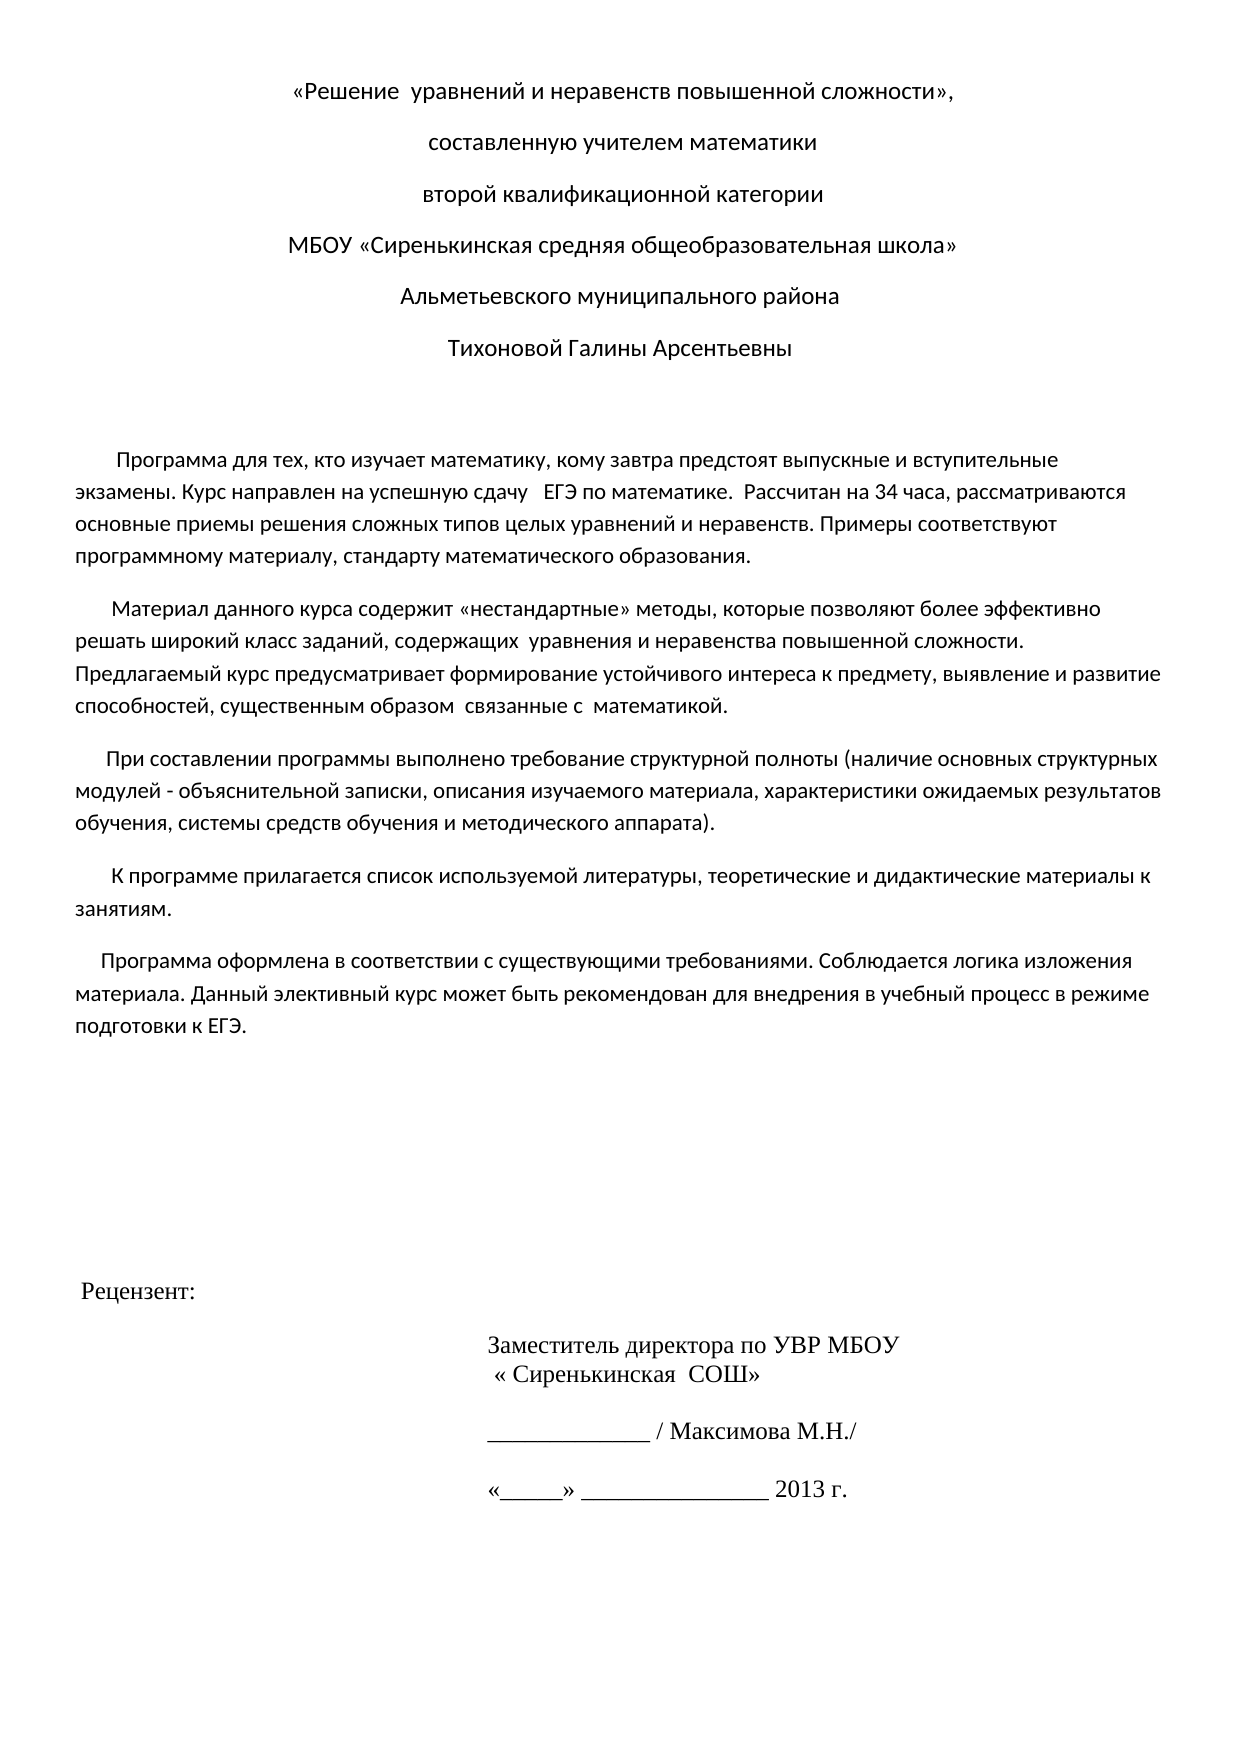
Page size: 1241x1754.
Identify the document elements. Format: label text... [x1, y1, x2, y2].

text составленную учителем математики [75, 126, 1165, 157]
text Материал данного курса содержит «нестандартные» методы, которые позволяют более эффективно решать широкий класс заданий, содержащих уравнения и неравенства повышенной сложности. Предлагаемый курс предусматривает формирование устойчивого интереса к предмету, выявление и развитие способностей, существенным образом связанные с математикой. [75, 594, 1165, 719]
text _____________ / Максимова М.Н./ [487, 1416, 1165, 1445]
text Программа оформлена в соответствии с существующими требованиями. Соблюдается логика изложения материала. Данный элективный курс может быть рекомендован для внедрения в учебный процесс в режиме подготовки к ЕГЭ. [75, 947, 1165, 1039]
text При составлении программы выполнено требование структурной полноты (наличие основных структурных модулей - объяснительной записки, описания изучаемого материала, характеристики ожидаемых результатов обучения, системы средств обучения и методического аппарата). [75, 744, 1165, 836]
text Рецензент: [75, 1276, 1165, 1305]
text «Решение уравнений и неравенств повышенной сложности», [75, 75, 1165, 106]
text МБОУ «Сиренькинская средняя общеобразовательная школа» [75, 229, 1165, 259]
text « Сиренькинская СОШ» [487, 1359, 1165, 1388]
text Заместитель директора по УВР МБОУ [487, 1330, 1165, 1359]
text Альметьевского муниципального района [75, 280, 1165, 311]
text Тихоновой Галины Арсентьевны [75, 332, 1165, 362]
text К программе прилагается список используемой литературы, теоретические и дидактические материалы к занятиям. [75, 861, 1165, 922]
text второй квалификационной категории [75, 178, 1165, 208]
text Программа для тех, кто изучает математику, кому завтра предстоят выпускные и вступительные экзамены. Курс направлен на успешную сдачу ЕГЭ по математике. Рассчитан на 34 часа, рассматриваются основные приемы решения сложных типов целых уравнений и неравенств. Примеры соответствуют программному материалу, стандарту математического образования. [75, 445, 1165, 569]
text «_____» _______________ 2013 г. [487, 1474, 1165, 1503]
